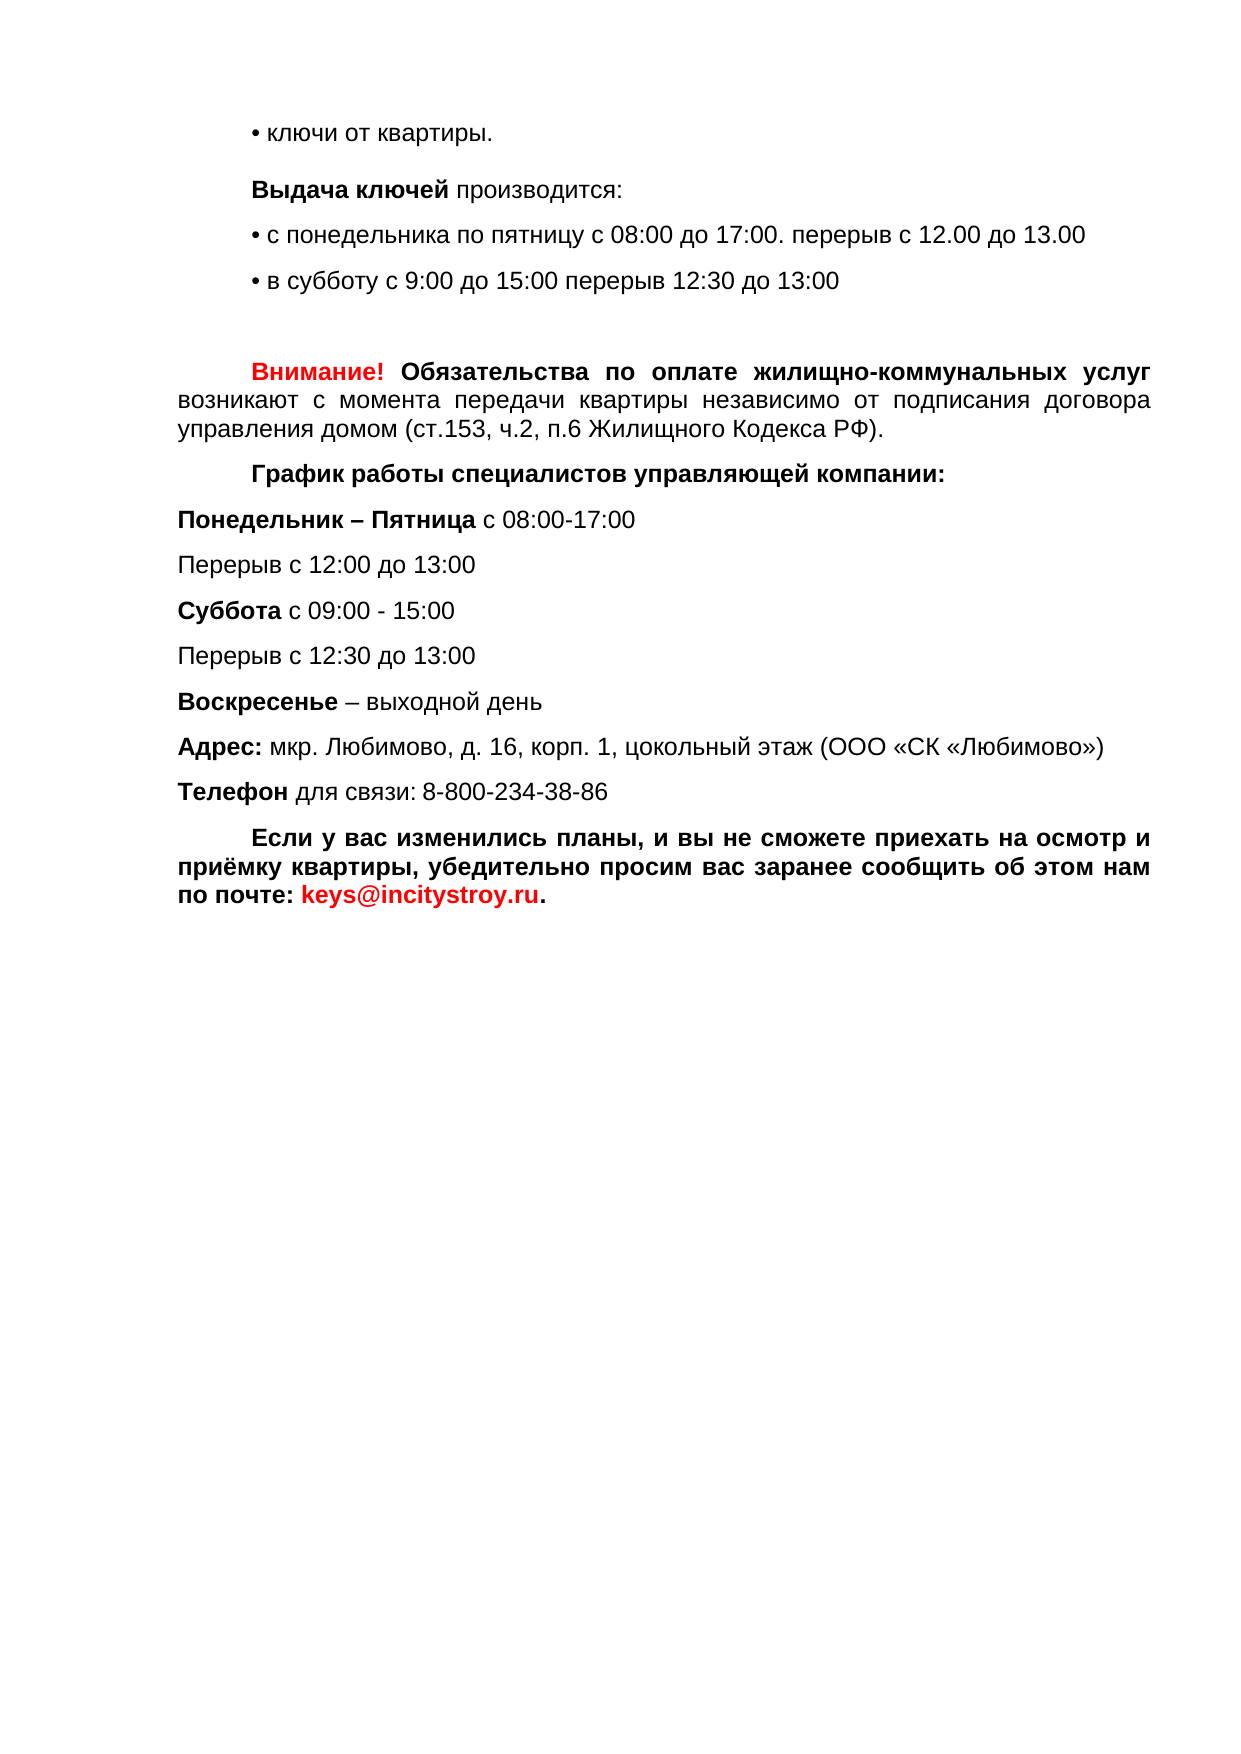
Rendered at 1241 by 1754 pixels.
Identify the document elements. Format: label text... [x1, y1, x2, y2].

text Выдача ключей производится: [177, 175, 1152, 204]
text Адрес: мкр. Любимово, д. 16, корп. 1, цокольный этаж (ООО «СК «Любимово») [177, 732, 1152, 761]
text Внимание! Обязательства по оплате жилищно-коммунальных услуг возникают с момента передачи квартиры независимо от подписания договора управления домом (ст.153, ч.2, п.6 Жилищного Кодекса РФ). [177, 357, 1152, 443]
text • с понедельника по пятницу с 08:00 до 17:00. перерыв с 12.00 до 13.00 [177, 220, 1152, 249]
text • ключи от квартиры. [177, 118, 1152, 147]
text • в субботу с 9:00 до 15:00 перерыв 12:30 до 13:00 [177, 266, 1152, 294]
text Перерыв с 12:30 до 13:00 [177, 641, 1152, 670]
text График работы специалистов управляющей компании: [177, 459, 1152, 488]
text Если у вас изменились планы, и вы не сможете приехать на осмотр и приёмку квартиры, убедительно просим вас заранее сообщить об этом нам по почте: keys@incitystroy.ru. [177, 823, 1152, 909]
text Телефон для связи: 8-800-234-38-86 [177, 777, 1152, 806]
text Понедельник – Пятница с 08:00-17:00 [177, 505, 1152, 534]
text Воскресенье – выходной день [177, 687, 1152, 715]
text Перерыв с 12:00 до 13:00 [177, 550, 1152, 579]
text Суббота с 09:00 - 15:00 [177, 596, 1152, 624]
